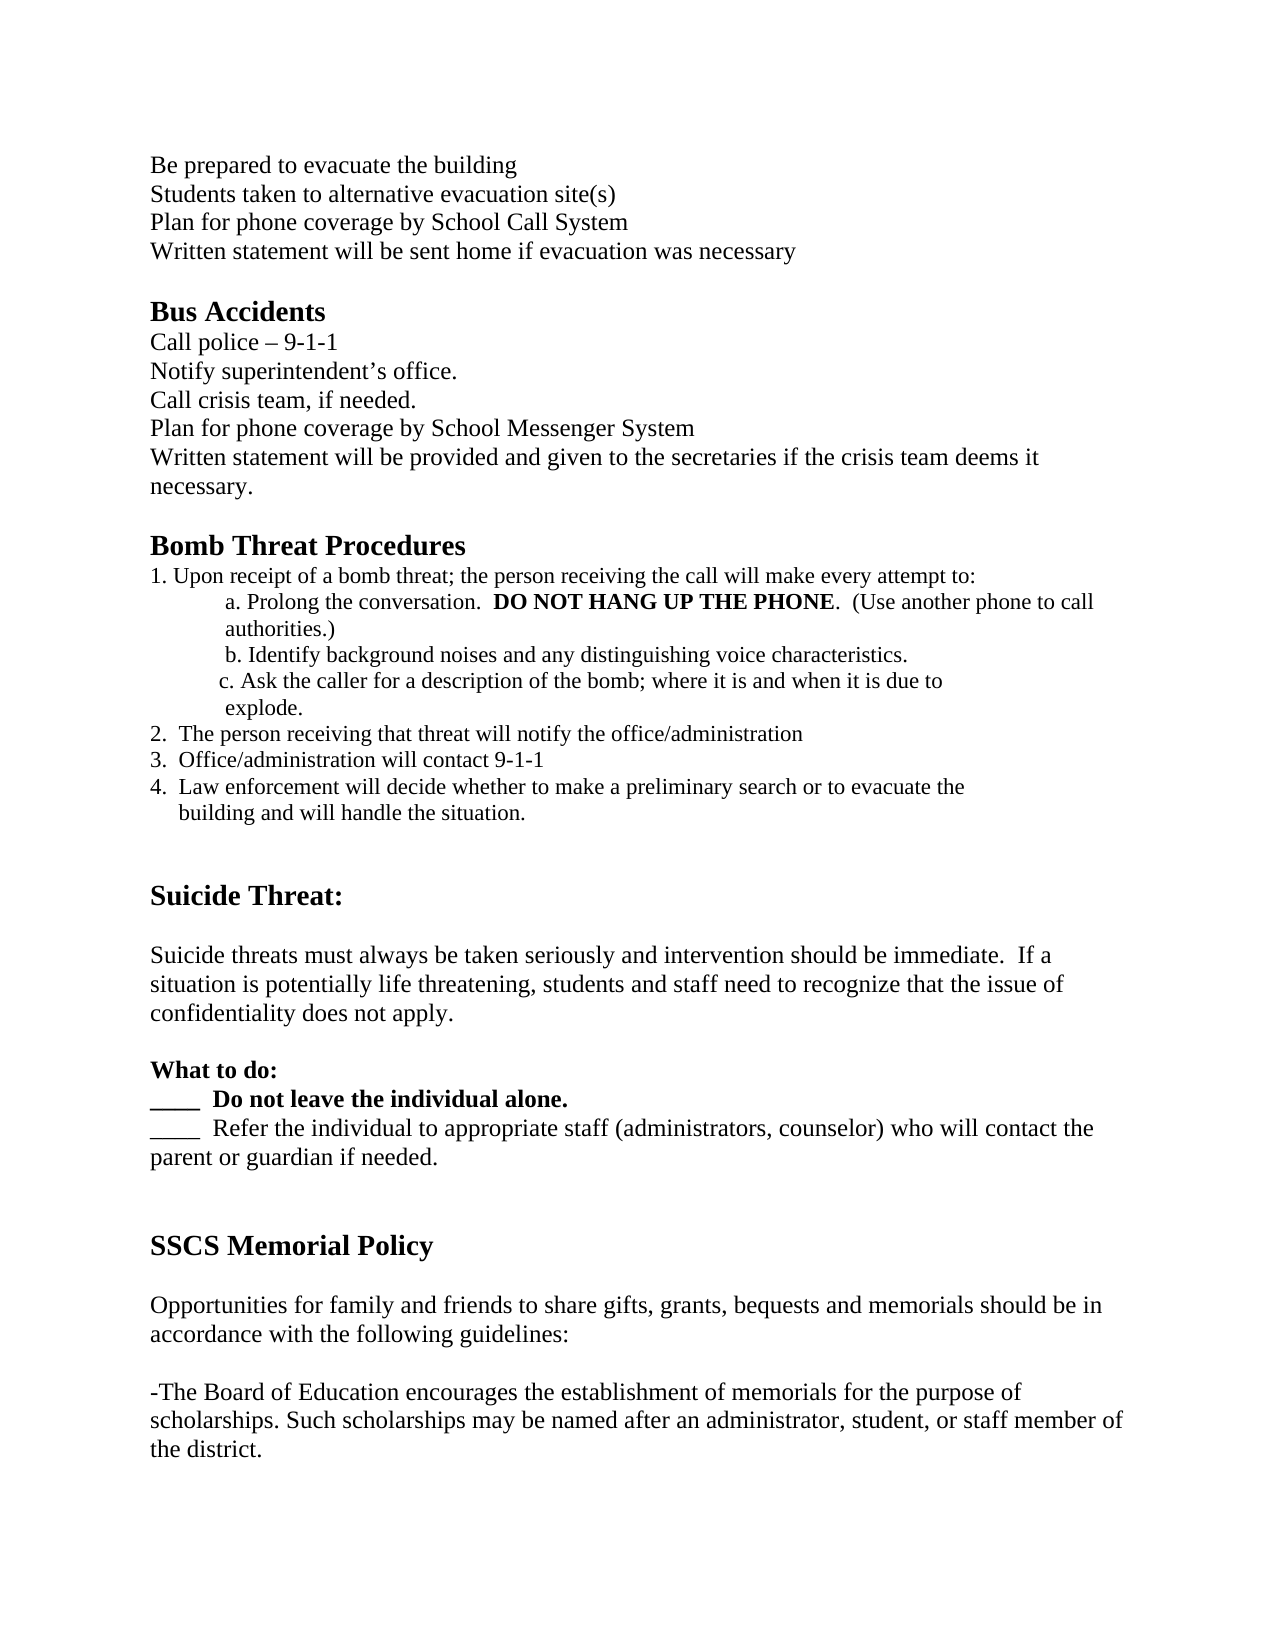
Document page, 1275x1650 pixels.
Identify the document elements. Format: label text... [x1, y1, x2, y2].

text 2. The person receiving that threat will notify the office/administration [150, 720, 1125, 747]
text -The Board of Education encourages the establishment of memorials for the purpose of scholarships. Such scholarships may be named after an administrator, student, or staff member of the district. [150, 1377, 1125, 1463]
text Plan for phone coverage by School Call System [150, 207, 1125, 236]
text Notify superintendent’s office. [150, 356, 1125, 385]
text explode. [225, 694, 1125, 720]
text Call crisis team, if needed. [150, 385, 1125, 413]
text SSCS Memorial Policy [150, 1228, 1125, 1262]
text What to do: [150, 1056, 1125, 1084]
text Suicide threats must always be taken seriously and intervention should be immediate. If a situation is potentially life threatening, students and staff need to recognize that the issue of confidentiality does not apply. [150, 941, 1125, 1027]
text Bus Accidents [150, 294, 1125, 327]
text ____ Do not leave the individual alone. [150, 1084, 1125, 1113]
text Be prepared to evacuate the building [150, 150, 1125, 179]
text 4. Law enforcement will decide whether to make a preliminary search or to evacuate the [150, 773, 1125, 799]
text Written statement will be sent home if evacuation was necessary [150, 236, 1125, 265]
text Suicide Threat: [150, 878, 1125, 912]
text Written statement will be provided and given to the secretaries if the crisis team deems it necessary. [150, 442, 1125, 500]
text Opportunities for family and friends to share gifts, grants, bequests and memorials should be in accordance with the following guidelines: [150, 1290, 1125, 1348]
text 1. Upon receipt of a bomb threat; the person receiving the call will make every attempt to: [150, 562, 1125, 588]
text Call police – 9-1-1 [150, 327, 1125, 356]
text building and will handle the situation. [150, 799, 1125, 826]
text Bomb Threat Procedures [150, 528, 1125, 562]
text c. Ask the caller for a description of the bomb; where it is and when it is due to [150, 667, 1125, 694]
text Students taken to alternative evacuation site(s) [150, 179, 1125, 207]
text ____ Refer the individual to appropriate staff (administrators, counselor) who will contact the parent or guardian if needed. [150, 1113, 1125, 1171]
text b. Identify background noises and any distinguishing voice characteristics. [225, 641, 1125, 667]
text 3. Office/administration will contact 9-1-1 [150, 747, 1125, 773]
text a. Prolong the conversation. DO NOT HANG UP THE PHONE. (Use another phone to call authorities.) [225, 588, 1125, 641]
text Plan for phone coverage by School Messenger System [150, 413, 1125, 442]
